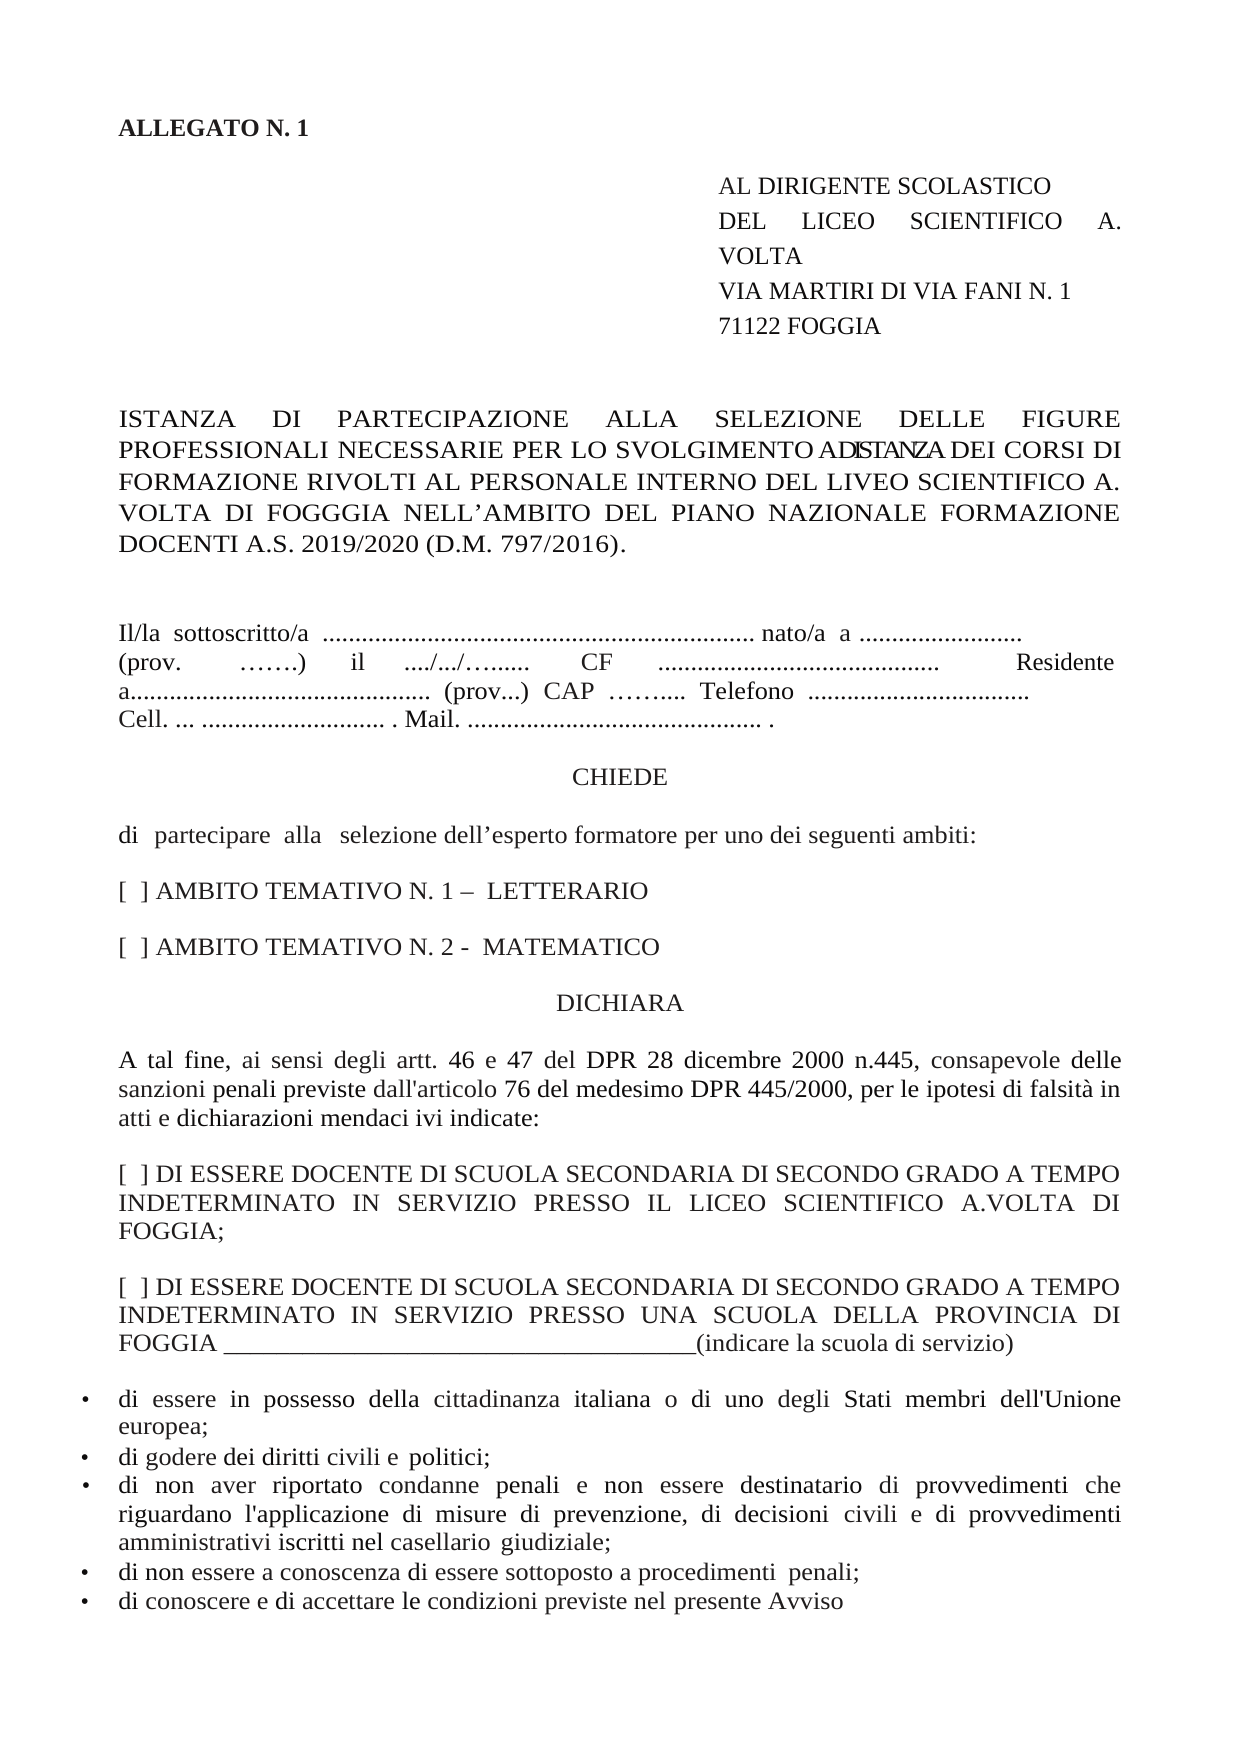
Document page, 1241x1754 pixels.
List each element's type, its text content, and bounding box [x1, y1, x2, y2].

list di non aver riportato condanne penali e non essere destinatario di provvedimenti che riguardano l'applicazione di misure di prevenzione, di decisioni civili e di provvedimenti amministrativi iscritti nel casellario giudiziale; [82, 1471, 1122, 1556]
list di essere in possesso della cittadinanza italiana o di uno degli Stati membri dell'Unione europea; [81, 1385, 1122, 1440]
text VIA MARTIRI DI VIA FANI N. 1 [718, 276, 1122, 305]
list di godere dei diritti civili e politici; [80, 1442, 1122, 1470]
text DICHIARA [118, 989, 1122, 1017]
text [ ] DI ESSERE DOCENTE DI SCUOLA SECONDARIA DI SECONDO GRADO A TEMPO INDETERMINATO IN SERVIZIO PRESSO IL LICEO SCIENTIFICO A.VOLTA DI FOGGIA; [118, 1160, 1122, 1244]
text AL DIRIGENTE SCOLASTICO [718, 171, 1122, 200]
text ISTANZA DI PARTECIPAZIONE ALLA SELEZIONE DELLE FIGURE PROFESSIONALI NECESSARIE PER LO SVOLGIMENTO A DISTANZA DEI CORSI DI FORMAZIONE RIVOLTI AL PERSONALE INTERNO DEL LIVEO SCIENTIFICO A. VOLTA DI FOGGGIA NELL’AMBITO DEL PIANO NAZIONALE FORMAZIONE DOCENTI A.S. 2019/2020 (D.M. 797/2016). [118, 404, 1122, 557]
text [ ] DI ESSERE DOCENTE DI SCUOLA SECONDARIA DI SECONDO GRADO A TEMPO INDETERMINATO IN SERVIZIO PRESSO UNA SCUOLA DELLA PROVINCIA DI FOGGIA ____________________________________(indicare la scuola di servizio) [118, 1273, 1122, 1357]
text DEL LICEO SCIENTIFICO A. VOLTA [718, 206, 1122, 270]
text 71122 FOGGIA [718, 311, 1122, 340]
list di non essere a conoscenza di essere sottoposto a procedimenti penali; [80, 1557, 1122, 1585]
text [ ] AMBITO TEMATIVO N. 1 – LETTERARIO [118, 877, 1122, 905]
text ALLEGATO N. 1 [118, 113, 1122, 142]
text Cell. ... ............................ . Mail. ............................................. . [118, 704, 1122, 733]
text A tal fine, ai sensi degli artt. 46 e 47 del DPR 28 dicembre 2000 n.445, consapevole delle sanzioni penali previste dall'articolo 76 del medesimo DPR 445/2000, per le ipotesi di falsità in atti e dichiarazioni mendaci ivi indicate: [118, 1046, 1122, 1132]
list di conoscere e di accettare le condizioni previste nel presente Avviso [80, 1586, 1122, 1615]
text di partecipare alla selezione dell’esperto formatore per uno dei seguenti ambiti: [118, 821, 1122, 849]
text (prov. …….) il ..../.../…...... CF ........................................... Residente a.............................................. (prov...) CAP …….... Telefono .................................. [118, 647, 1122, 704]
text CHIEDE [118, 762, 1122, 791]
text [ ] AMBITO TEMATIVO N. 2 - MATEMATICO [118, 933, 1122, 961]
text Il/la sottoscritto/a .................................................................. nato/a a ......................... [118, 618, 1122, 647]
